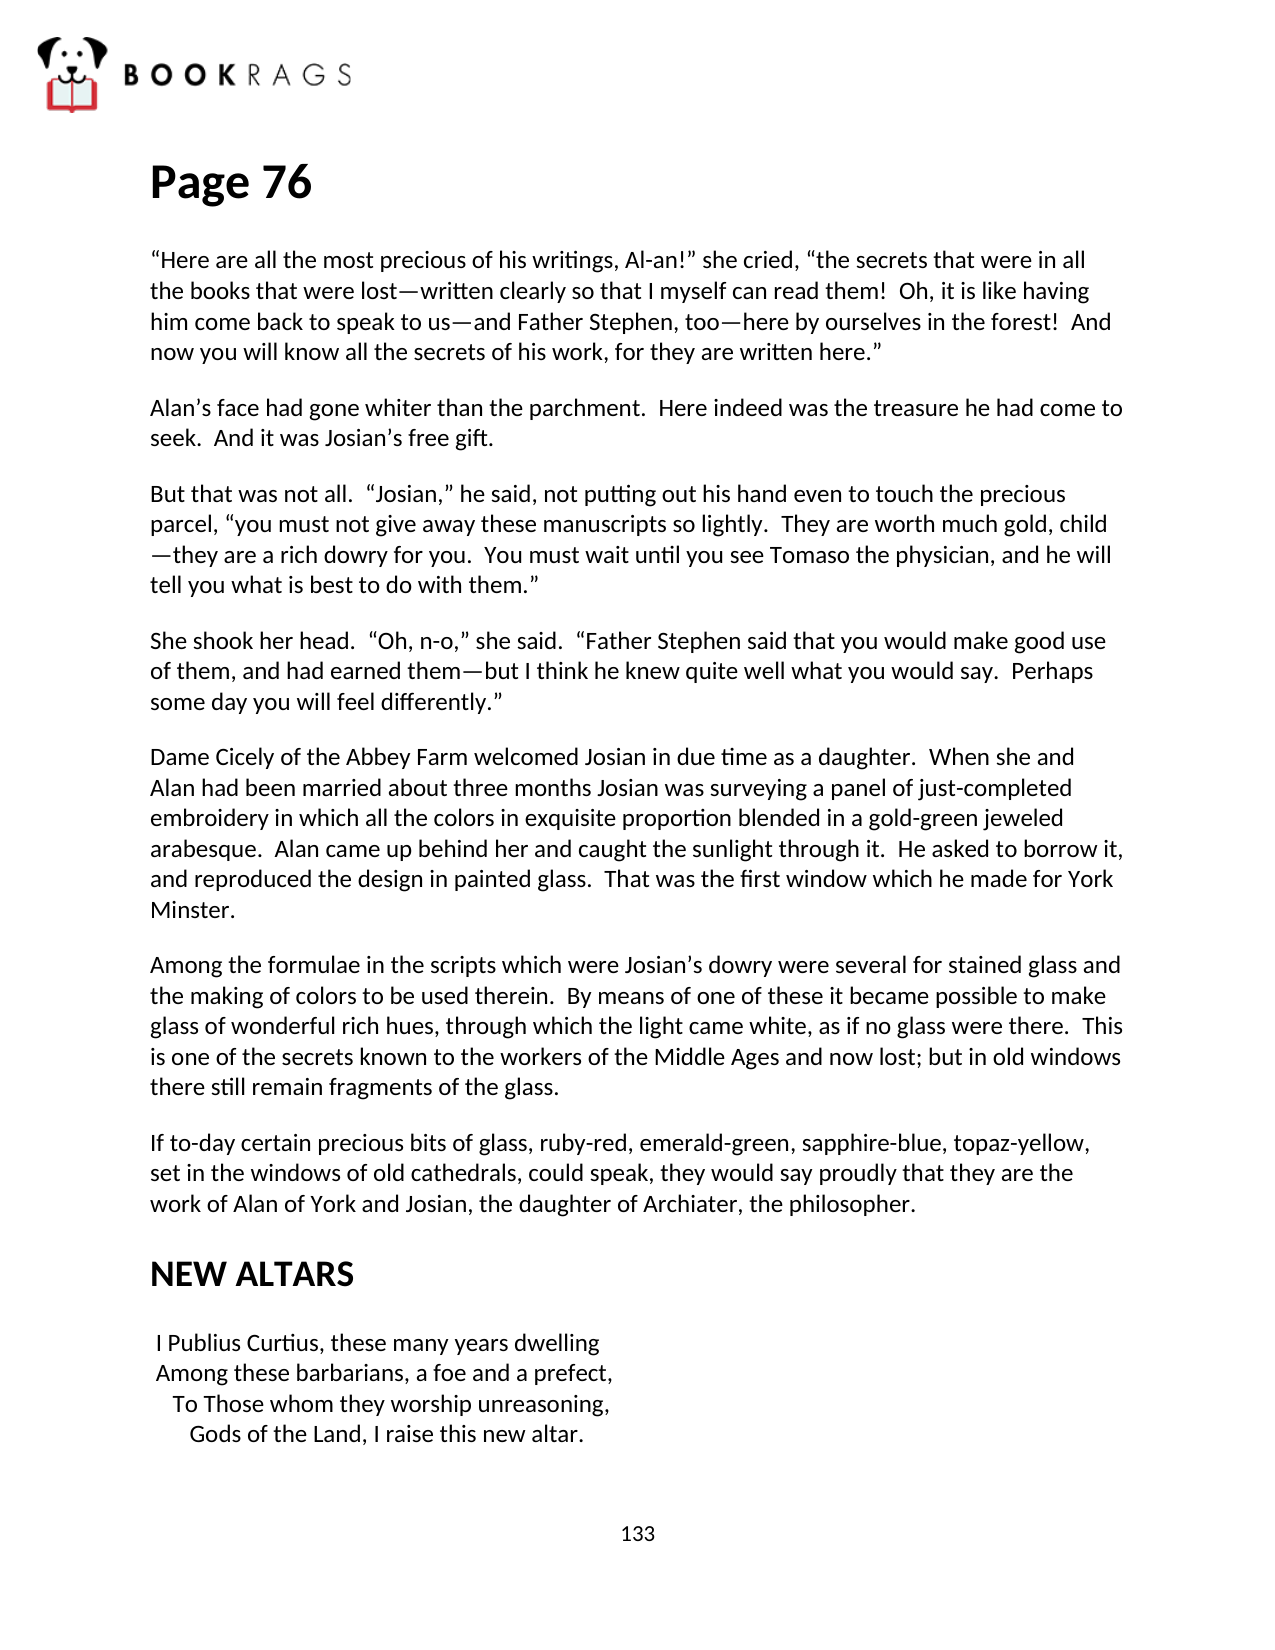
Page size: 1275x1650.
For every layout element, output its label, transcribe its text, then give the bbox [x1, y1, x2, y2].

text Alan’s face had gone whiter than the parchment. Here indeed was the treasure he had come to seek. And it was Josian’s free gift. [150, 392, 1125, 453]
text I Publius Curtius, these many years dwelling Among these barbarians, a foe and a prefect, To Those whom they worship unreasoning, Gods of the Land, I raise this new altar. [150, 1327, 1125, 1449]
picture [37, 37, 351, 113]
text NEW ALTARS [150, 1250, 1125, 1296]
text Page 76 [150, 150, 1125, 211]
text “Here are all the most precious of his writings, Al-an!” she cried, “the secrets that were in all the books that were lost—­written clearly so that I myself can read them! Oh, it is like having him come back to speak to us—­and Father Stephen, too—­here by ourselves in the forest! And now you will know all the secrets of his work, for they are written here.” [150, 244, 1125, 367]
text She shook her head. “Oh, n-o,” she said. “Father Stephen said that you would make good use of them, and had earned them—­but I think he knew quite well what you would say. Perhaps some day you will feel differently.” [150, 625, 1125, 716]
text But that was not all. “Josian,” he said, not putting out his hand even to touch the precious parcel, “you must not give away these manuscripts so lightly. They are worth much gold, child—­they are a rich dowry for you. You must wait until you see Tomaso the physician, and he will tell you what is best to do with them.” [150, 478, 1125, 600]
text If to-day certain precious bits of glass, ruby-red, emerald-green, sapphire-blue, topaz-yellow, set in the windows of old cathedrals, could speak, they would say proudly that they are the work of Alan of York and Josian, the daughter of Archiater, the philosopher. [150, 1127, 1125, 1219]
text Among the formulae in the scripts which were Josian’s dowry were several for stained glass and the making of colors to be used therein. By means of one of these it became possible to make glass of wonderful rich hues, through which the light came white, as if no glass were there. This is one of the secrets known to the workers of the Middle Ages and now lost; but in old windows there still remain fragments of the glass. [150, 949, 1125, 1102]
text Dame Cicely of the Abbey Farm welcomed Josian in due time as a daughter. When she and Alan had been married about three months Josian was surveying a panel of just-completed embroidery in which all the colors in exquisite proportion blended in a gold-green jeweled arabesque. Alan came up behind her and caught the sunlight through it. He asked to borrow it, and reproduced the design in painted glass. That was the first window which he made for York Minster. [150, 741, 1125, 924]
